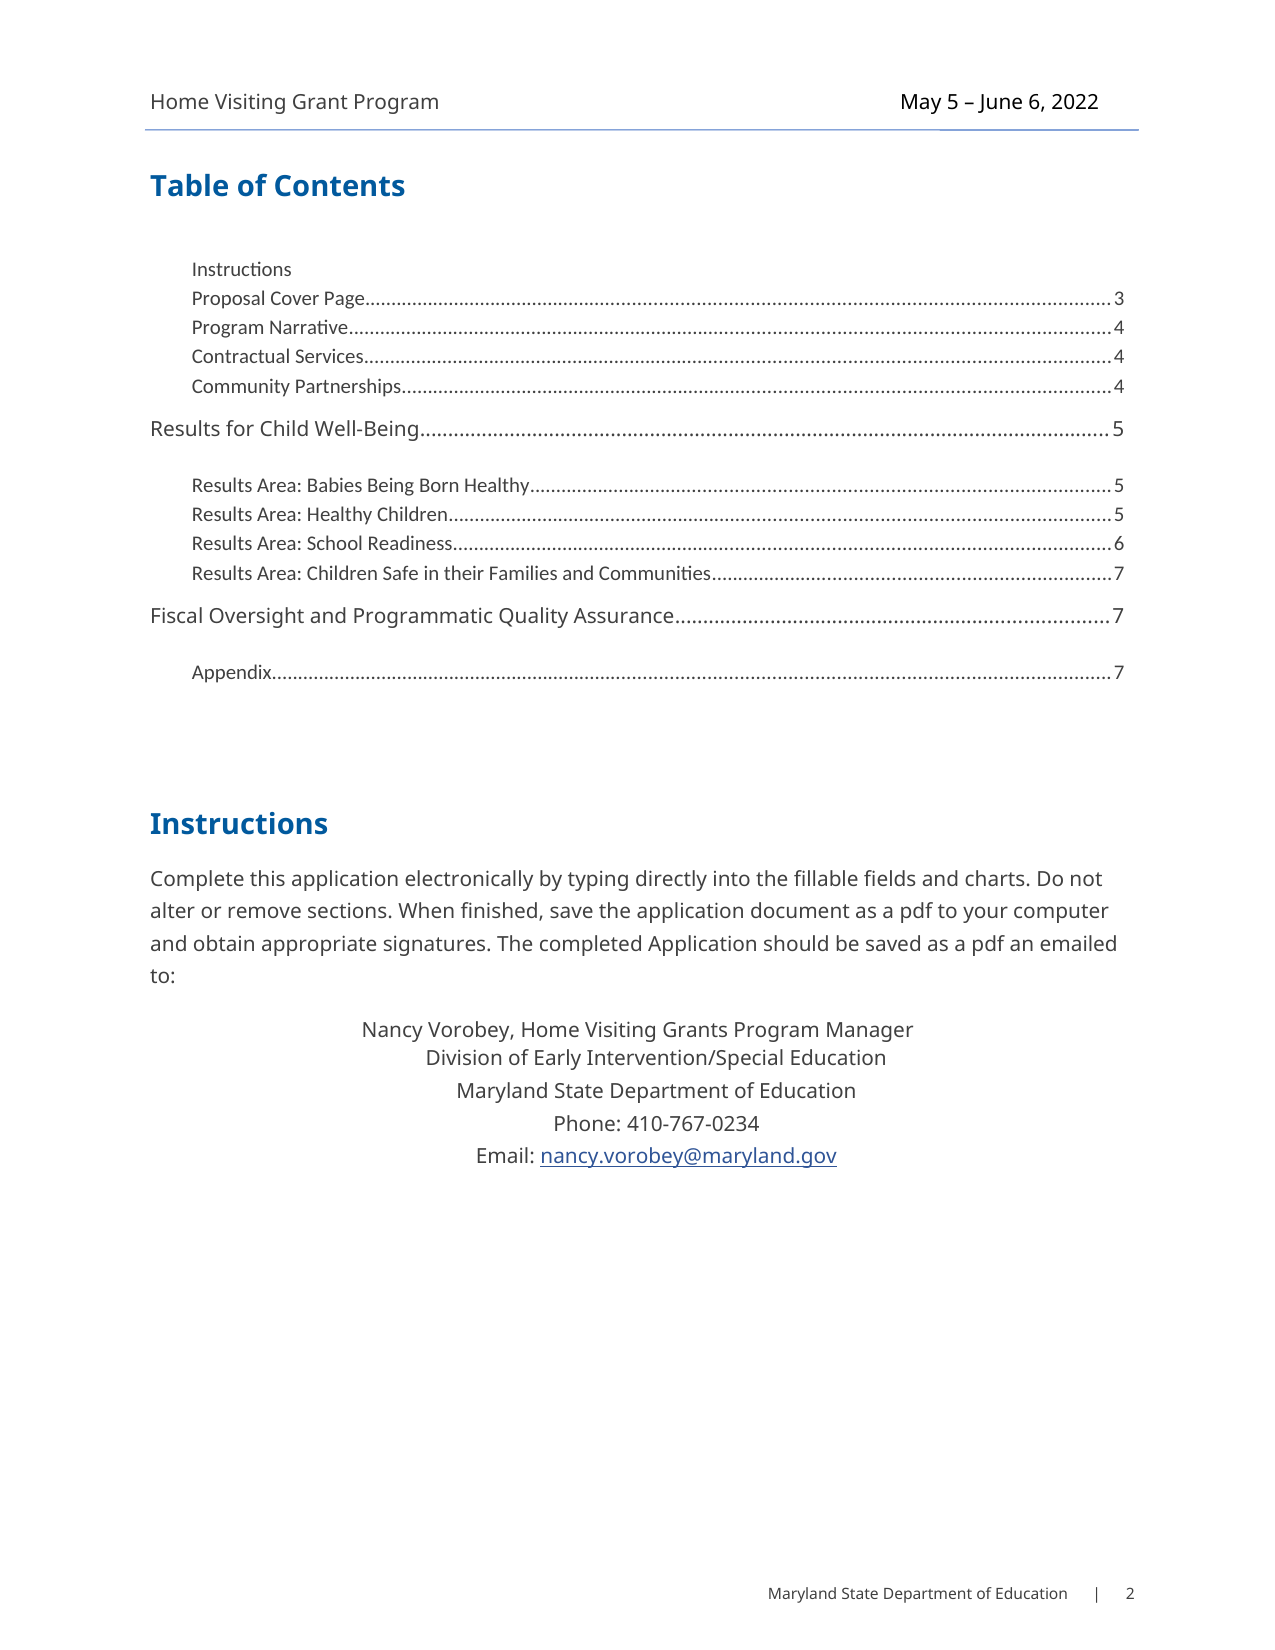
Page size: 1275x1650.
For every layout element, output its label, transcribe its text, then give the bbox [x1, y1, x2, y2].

text Complete this application electronically by typing directly into the fillable fields and charts. Do not alter or remove sections. When finished, save the application document as a pdf to your computer and obtain appropriate signatures. The completed Application should be saved as a pdf an emailed to: [150, 864, 1125, 990]
text Table of Contents [150, 165, 1125, 205]
text Email: nancy.vorobey@maryland.gov [187, 1141, 1125, 1170]
text Phone: 410-767-0234 [187, 1109, 1125, 1137]
text Division of Early Intervention/Special Education [187, 1043, 1125, 1072]
text Maryland State Department of Education [187, 1076, 1125, 1104]
subtitle Instructions [150, 803, 1125, 843]
text Nancy Vorobey, Home Visiting Grants Program Manager [150, 1015, 1125, 1043]
